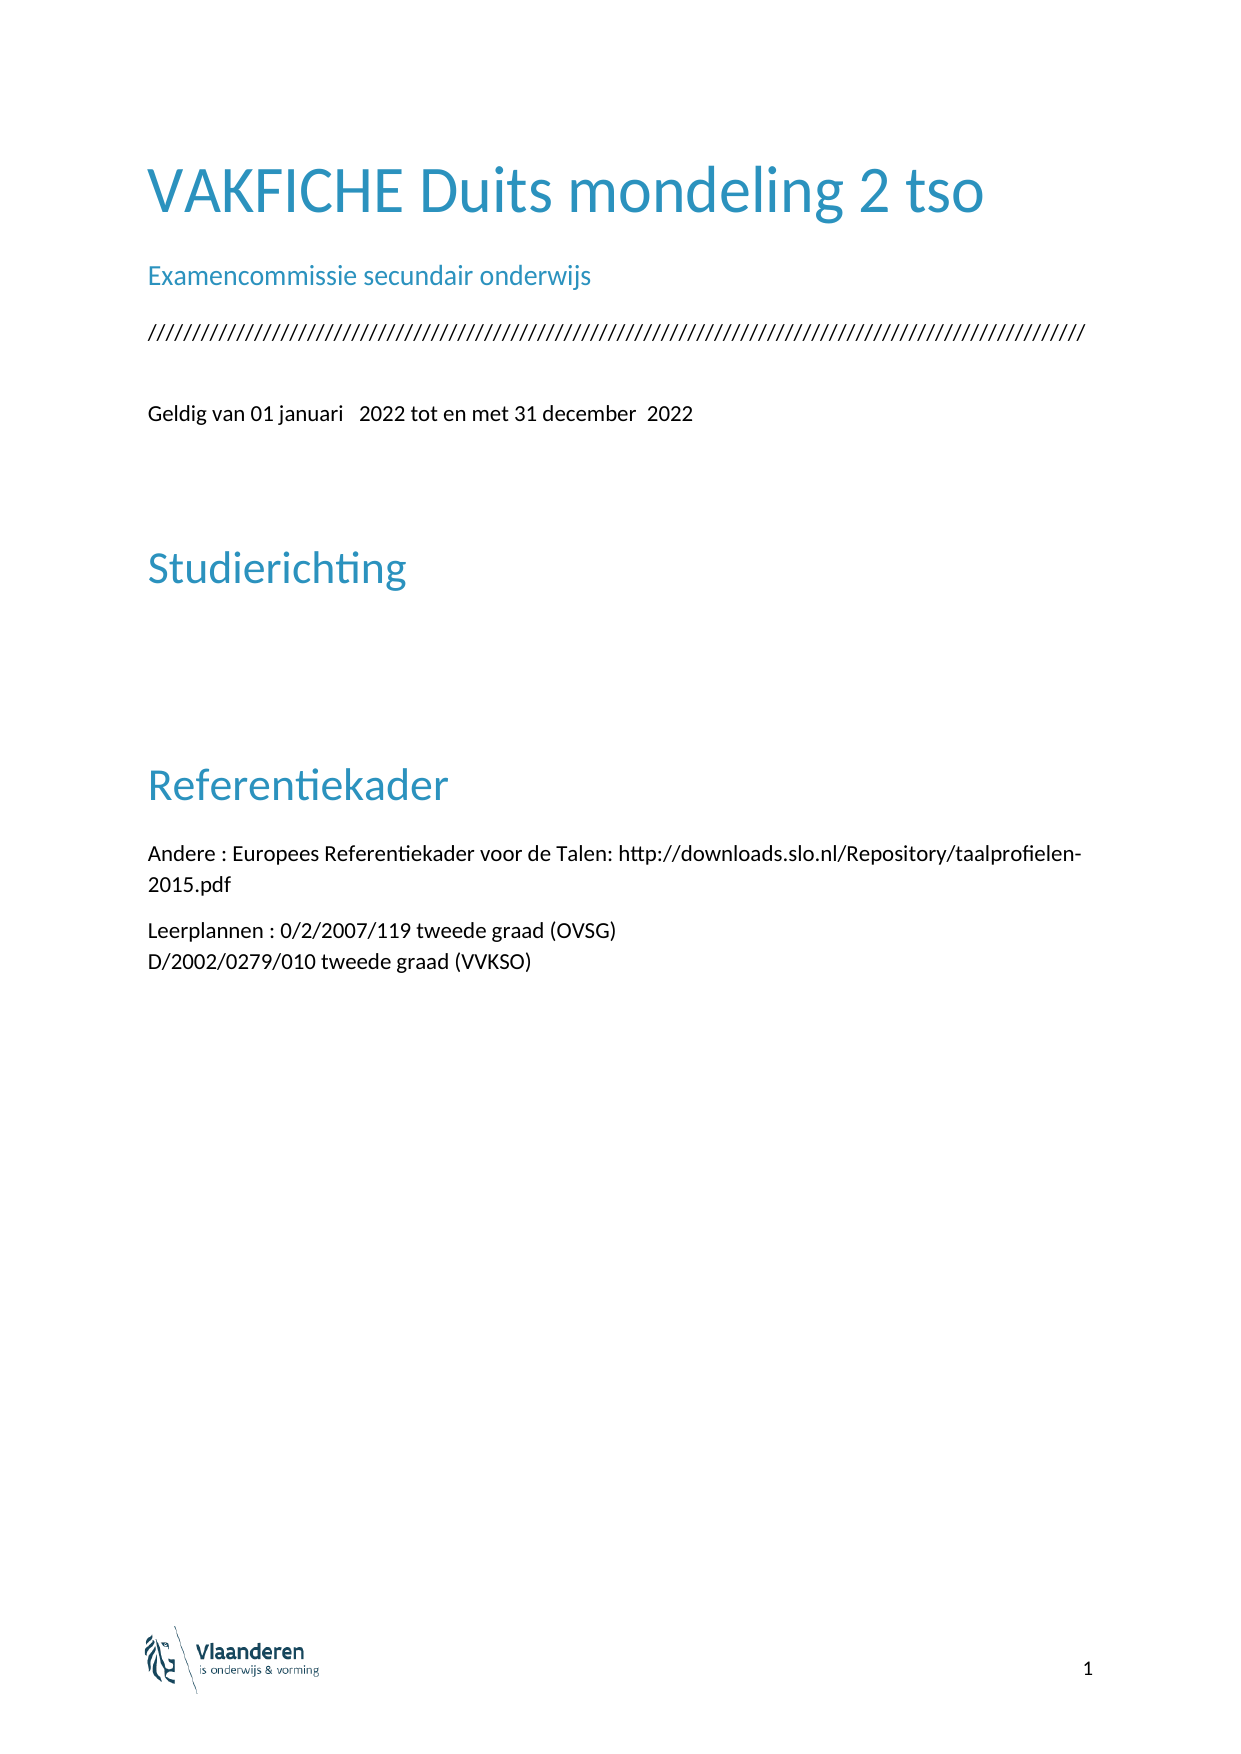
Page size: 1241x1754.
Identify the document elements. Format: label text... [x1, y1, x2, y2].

text Examencommissie secundair onderwijs [148, 257, 1093, 293]
text Referentiekader [148, 756, 1093, 811]
text Geldig van 01 januari 2022 tot en met 31 december 2022 [148, 399, 1093, 427]
text Andere : Europees Referentiekader voor de Talen: http://downloads.slo.nl/Repository/taalprofielen-2015.pdf [148, 839, 1093, 898]
picture [144, 1626, 327, 1694]
text Leerplannen : 0/2/2007/119 tweede graad (OVSG) D/2002/0279/010 tweede graad (VVKSO) [148, 917, 1093, 975]
text Studierichting [148, 538, 1093, 594]
text ////////////////////////////////////////////////////////////////////////////////////////////////////////// [148, 318, 1093, 346]
text VAKFICHE Duits mondeling 2 tso [148, 148, 1093, 229]
